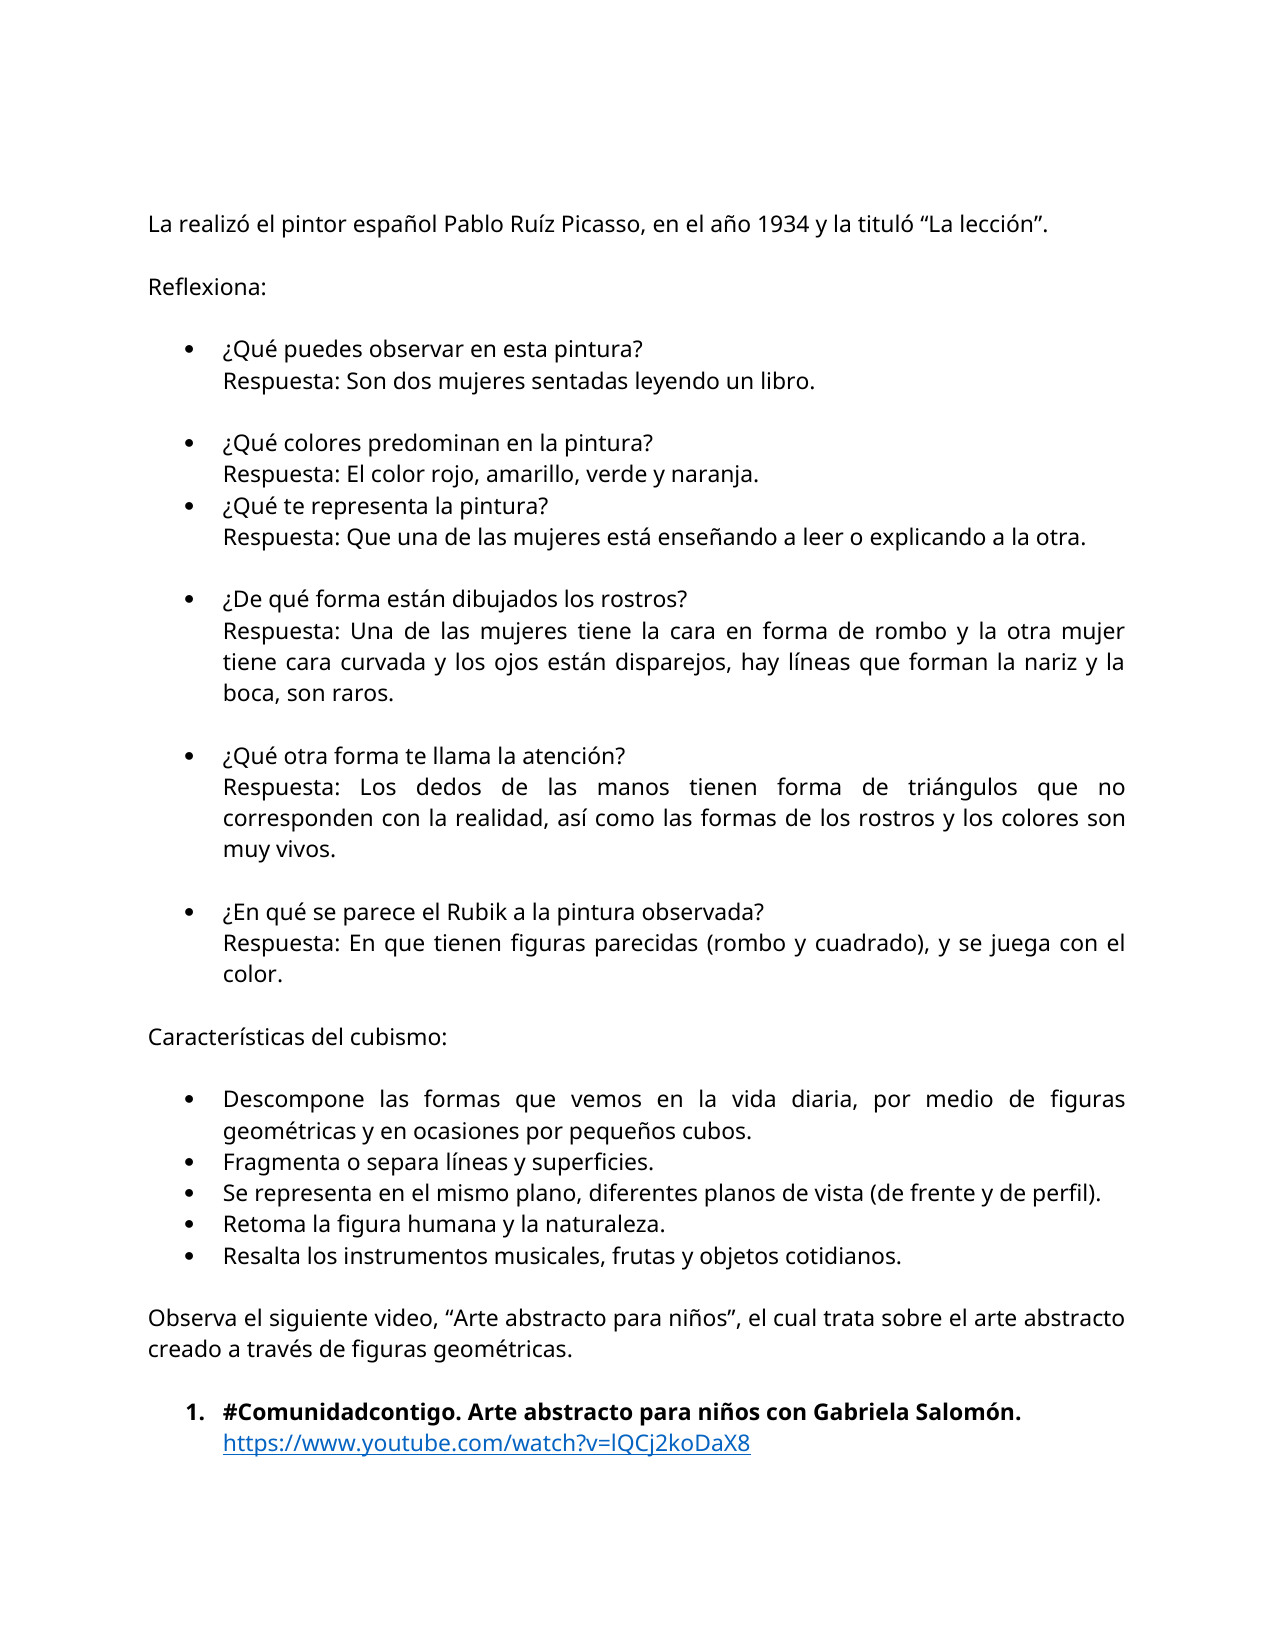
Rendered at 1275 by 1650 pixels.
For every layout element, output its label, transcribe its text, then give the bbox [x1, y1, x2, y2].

list Respuesta: El color rojo, amarillo, verde y naranja. [223, 458, 1127, 490]
list Respuesta: Son dos mujeres sentadas leyendo un libro. [223, 365, 1127, 396]
list ¿Qué otra forma te llama la atención? [185, 740, 1127, 771]
list Respuesta: Que una de las mujeres está enseñando a leer o explicando a la otra. [223, 521, 1127, 552]
list #Comunidadcontigo. Arte abstracto para niños con Gabriela Salomón. [185, 1396, 1127, 1427]
list ¿Qué puedes observar en esta pintura? [185, 333, 1127, 365]
list ¿Qué te representa la pintura? [185, 490, 1127, 521]
list Descompone las formas que vemos en la vida diaria, por medio de figuras geométricas y en ocasiones por pequeños cubos. [185, 1083, 1127, 1146]
list https://www.youtube.com/watch?v=lQCj2koDaX8 [223, 1427, 1127, 1458]
list Respuesta: Una de las mujeres tiene la cara en forma de rombo y la otra mujer tiene cara curvada y los ojos están disparejos, hay líneas que forman la nariz y la boca, son raros. [223, 615, 1127, 708]
text Reflexiona: [148, 271, 1127, 302]
list ¿En qué se parece el Rubik a la pintura observada? [185, 896, 1127, 927]
text Características del cubismo: [148, 1021, 1127, 1052]
list Se representa en el mismo plano, diferentes planos de vista (de frente y de perfil). [185, 1177, 1127, 1208]
list Respuesta: En que tienen figuras parecidas (rombo y cuadrado), y se juega con el color. [223, 927, 1127, 990]
text Observa el siguiente video, “Arte abstracto para niños”, el cual trata sobre el arte abstracto creado a través de figuras geométricas. [148, 1302, 1127, 1365]
text La realizó el pintor español Pablo Ruíz Picasso, en el año 1934 y la tituló “La lección”. [148, 208, 1127, 240]
list Fragmenta o separa líneas y superficies. [185, 1146, 1127, 1177]
list Retoma la figura humana y la naturaleza. [185, 1208, 1127, 1240]
list Resalta los instrumentos musicales, frutas y objetos cotidianos. [185, 1240, 1127, 1271]
list ¿Qué colores predominan en la pintura? [185, 427, 1127, 458]
list ¿De qué forma están dibujados los rostros? [185, 583, 1127, 615]
list Respuesta: Los dedos de las manos tienen forma de triángulos que no corresponden con la realidad, así como las formas de los rostros y los colores son muy vivos. [223, 771, 1127, 865]
